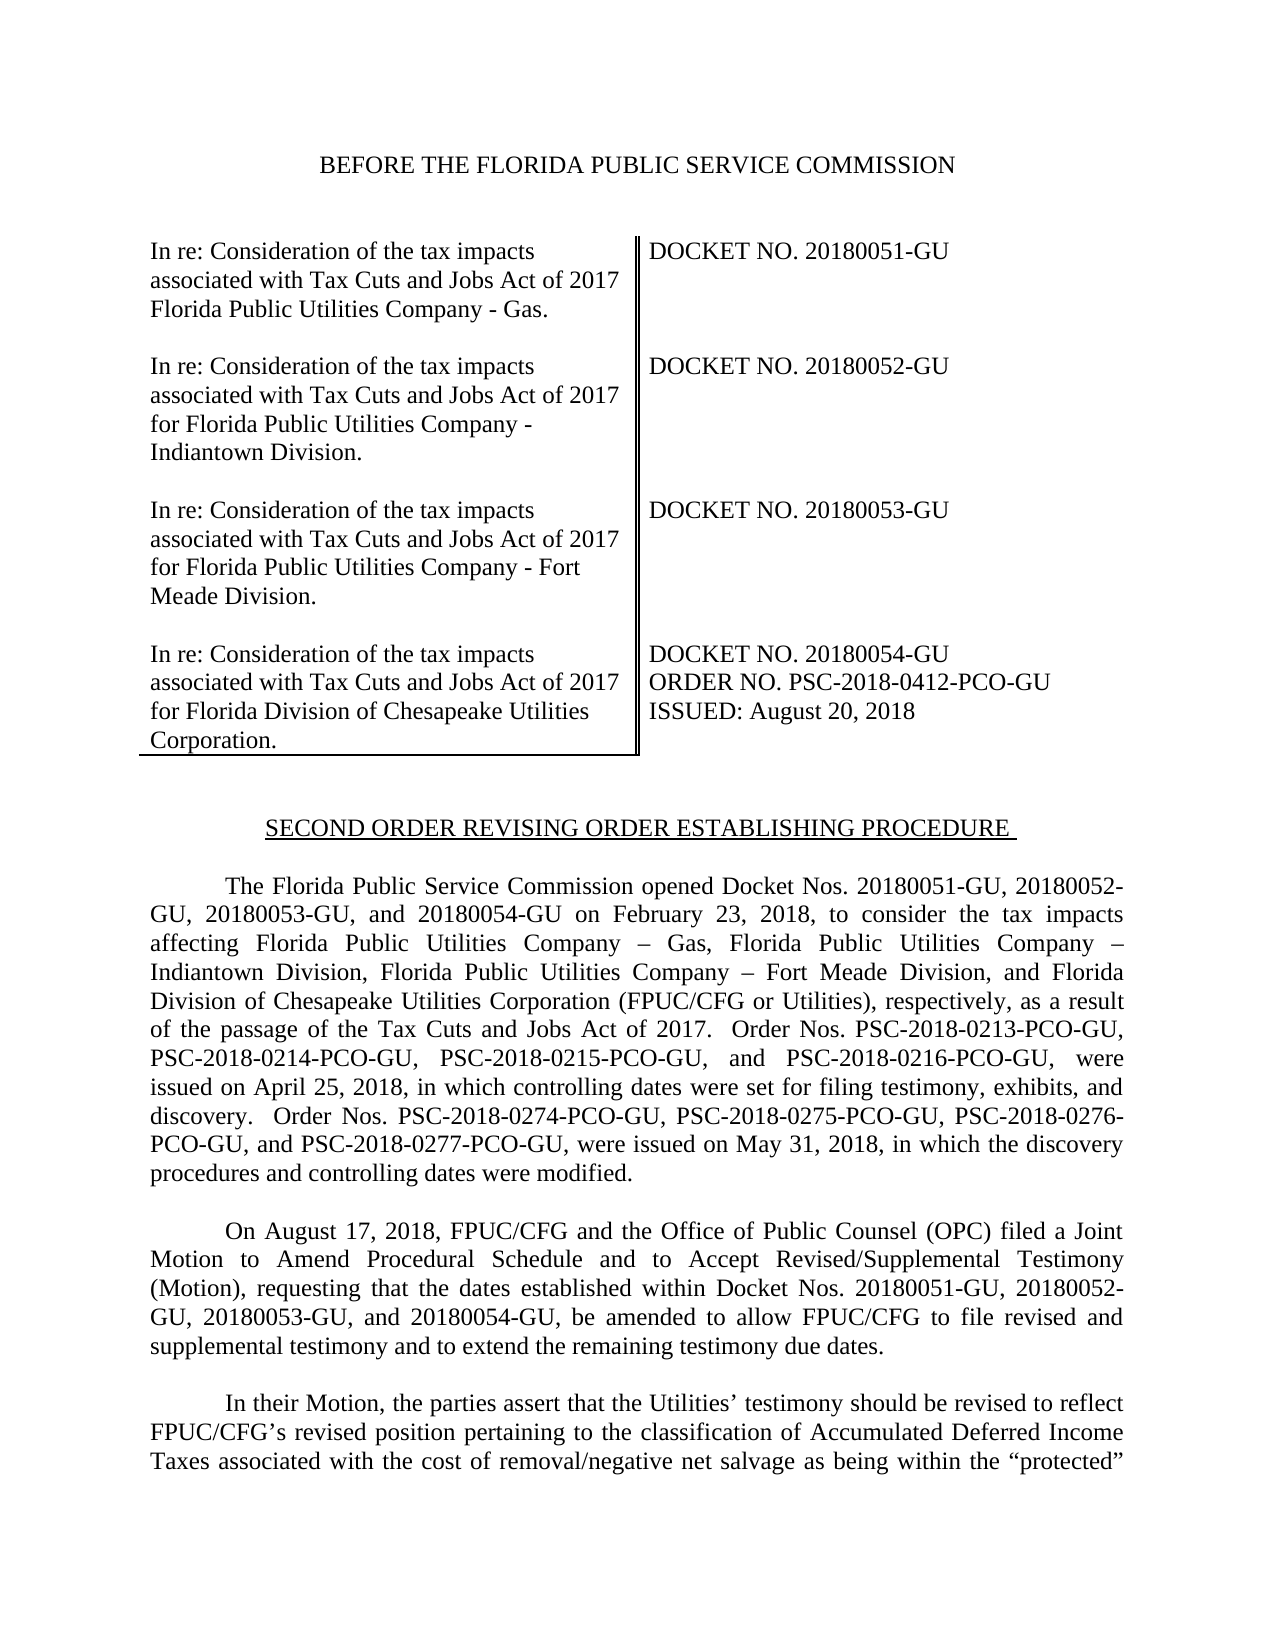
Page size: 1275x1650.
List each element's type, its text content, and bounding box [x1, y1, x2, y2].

text SECOND ORDER REVISING ORDER ESTABLISHING PROCEDURE [150, 813, 1125, 842]
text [150, 1388, 1125, 1474]
table_header In re: Consideration of the tax impacts associated with Tax Cuts and Jobs Act of 2017 Florida Public Utilities Company - Gas. [139, 236, 635, 351]
table_cell In re: Consideration of the tax impacts associated with Tax Cuts and Jobs Act of 2017 for Florida Public Utilities Company - Indiantown Division. [139, 351, 635, 495]
table_cell In re: Consideration of the tax impacts associated with Tax Cuts and Jobs Act of 2017 for Florida Division of Chesapeake Utilities Corporation. [139, 639, 635, 754]
table_header DOCKET NO. 20180051-GU [640, 236, 1136, 351]
table_cell In re: Consideration of the tax impacts associated with Tax Cuts and Jobs Act of 2017 for Florida Public Utilities Company - Fort Meade Division. [139, 495, 635, 639]
text On August 17, 2018, FPUC/CFG and the Office of Public Counsel (OPC) filed a Joint Motion to Amend Procedural Schedule and to Accept Revised/Supplemental Testimony (Motion), requesting that the dates established within Docket Nos. 20180051-GU, 20180052-GU, 20180053-GU, and 20180054-GU, be amended to allow FPUC/CFG to file revised and supplemental testimony and to extend the remaining testimony due dates. [150, 1216, 1125, 1359]
table_cell DOCKET NO. 20180052-GU [640, 351, 1136, 495]
table_cell DOCKET NO. 20180054-GU ORDER NO. PSC-2018-0412-PCO-GU ISSUED: August 20, 2018 [640, 639, 1136, 754]
table_cell DOCKET NO. 20180053-GU [640, 495, 1136, 639]
text The Florida Public Service Commission opened Docket Nos. 20180051-GU, 20180052-GU, 20180053-GU, and 20180054-GU on February 23, 2018, to consider the tax impacts affecting Florida Public Utilities Company – Gas, Florida Public Utilities Company – Indiantown Division, Florida Public Utilities Company – Fort Meade Division, and Florida Division of Chesapeake Utilities Corporation (FPUC/CFG or Utilities), respectively, as a result of the passage of the Tax Cuts and Jobs Act of 2017. Order Nos. PSC-2018-0213-PCO-GU, PSC-2018-0214-PCO-GU, PSC-2018-0215-PCO-GU, and PSC-2018-0216-PCO-GU, were issued on April 25, 2018, in which controlling dates were set for filing testimony, exhibits, and discovery. Order Nos. PSC-2018-0274-PCO-GU, PSC-2018-0275-PCO-GU, PSC-2018-0276-PCO-GU, and PSC-2018-0277-PCO-GU, were issued on May 31, 2018, in which the discovery procedures and controlling dates were modified. [150, 871, 1125, 1187]
subtitle BEFORE THE FLORIDA PUBLIC SERVICE COMMISSION [150, 150, 1125, 179]
